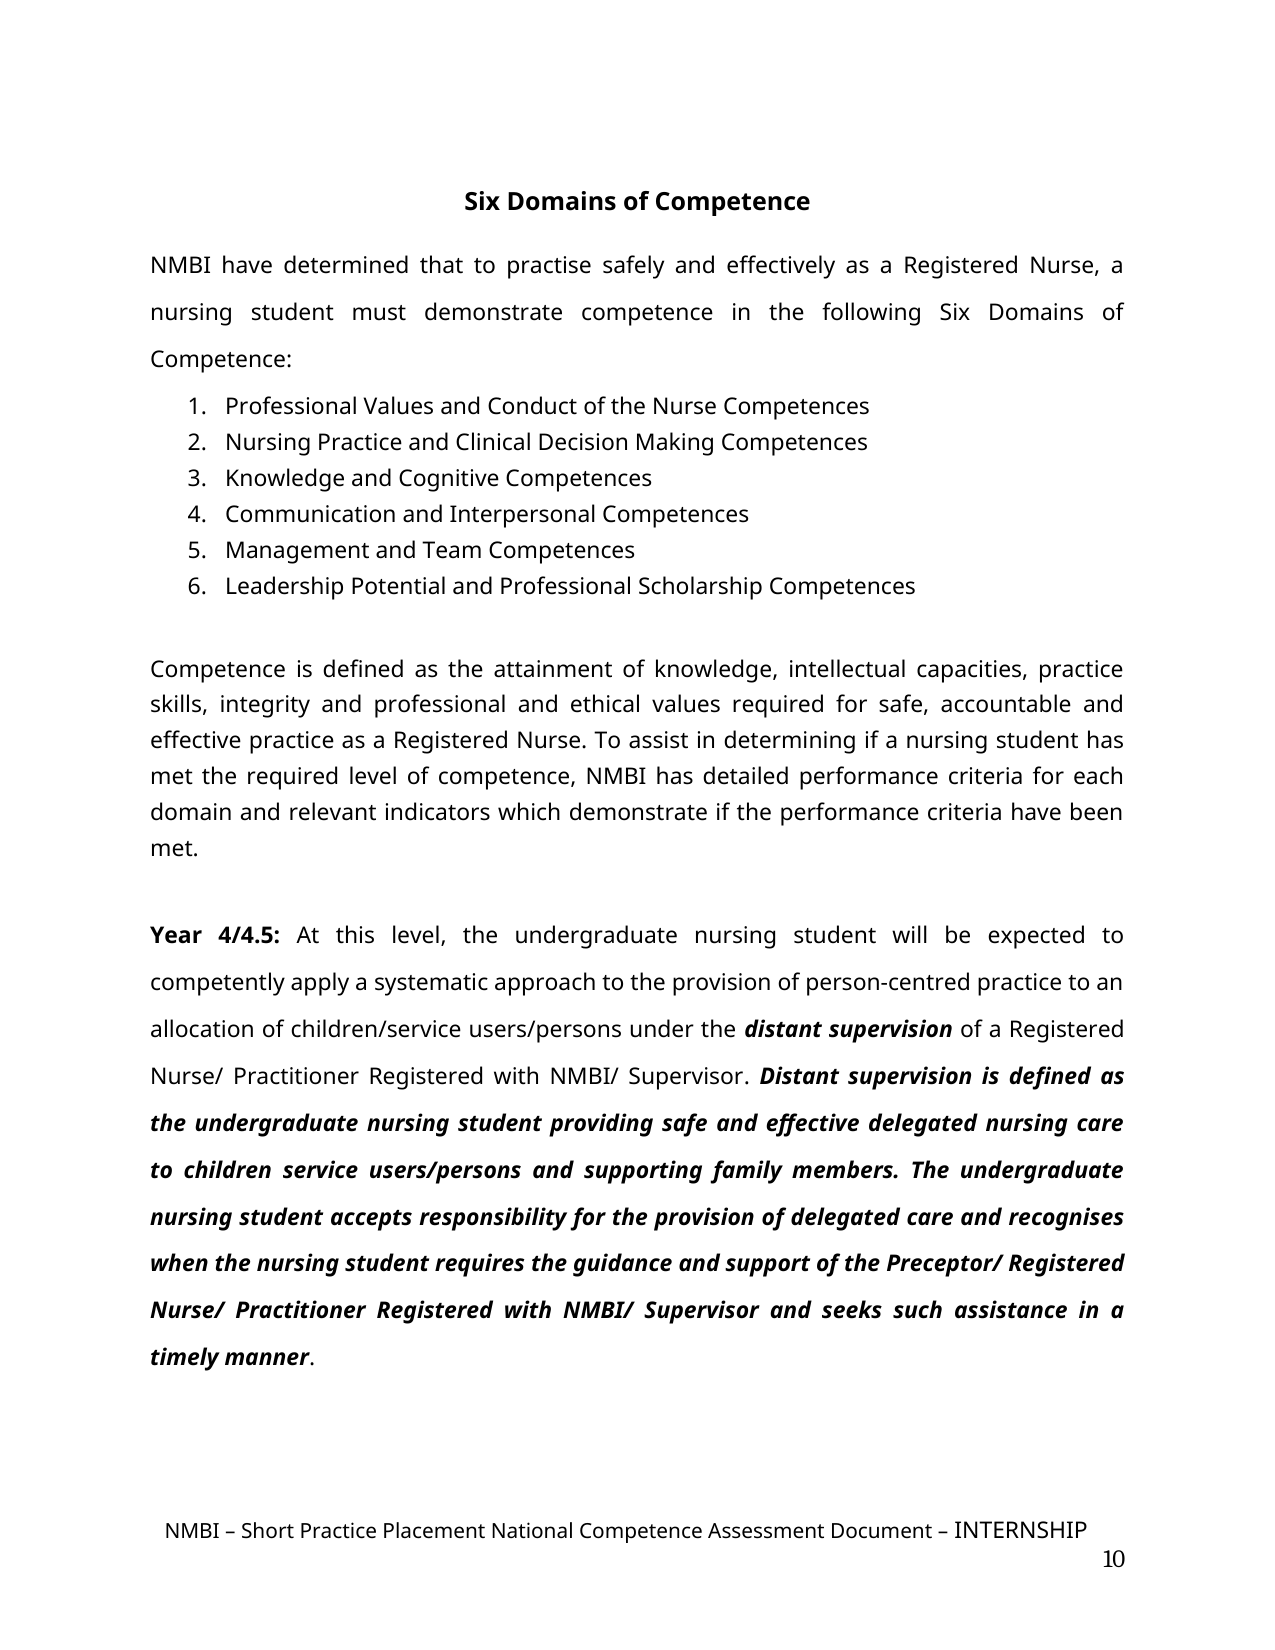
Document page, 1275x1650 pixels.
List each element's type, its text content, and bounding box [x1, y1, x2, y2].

list Communication and Interpersonal Competences [187, 498, 1125, 529]
text Six Domains of Competence [150, 184, 1125, 218]
text Competence is defined as the attainment of knowledge, intellectual capacities, practice skills, integrity and professional and ethical values required for safe, accountable and effective practice as a Registered Nurse. To assist in determining if a nursing student has met the required level of competence, NMBI has detailed performance criteria for each domain and relevant indicators which demonstrate if the performance criteria have been met. [150, 652, 1125, 863]
list Nursing Practice and Clinical Decision Making Competences [187, 426, 1125, 457]
list Professional Values and Conduct of the Nurse Competences [187, 390, 1125, 421]
text NMBI have determined that to practise safely and effectively as a Registered Nurse, a nursing student must demonstrate competence in the following Six Domains of Competence: [150, 249, 1125, 374]
list Leadership Potential and Professional Scholarship Competences [187, 570, 1125, 601]
text Year 4/4.5: At this level, the undergraduate nursing student will be expected to competently apply a systematic approach to the provision of person-centred practice to an allocation of children/service users/persons under the distant supervision of a Registered Nurse/ Practitioner Registered with NMBI/ Supervisor. Distant supervision is defined as the undergraduate nursing student providing safe and effective delegated nursing care to children service users/persons and supporting family members. The undergraduate nursing student accepts responsibility for the provision of delegated care and recognises when the nursing student requires the guidance and support of the Preceptor/ Registered Nurse/ Practitioner Registered with NMBI/ Supervisor and seeks such assistance in a timely manner. [150, 919, 1125, 1372]
list Management and Team Competences [187, 534, 1125, 565]
list Knowledge and Cognitive Competences [187, 462, 1125, 493]
